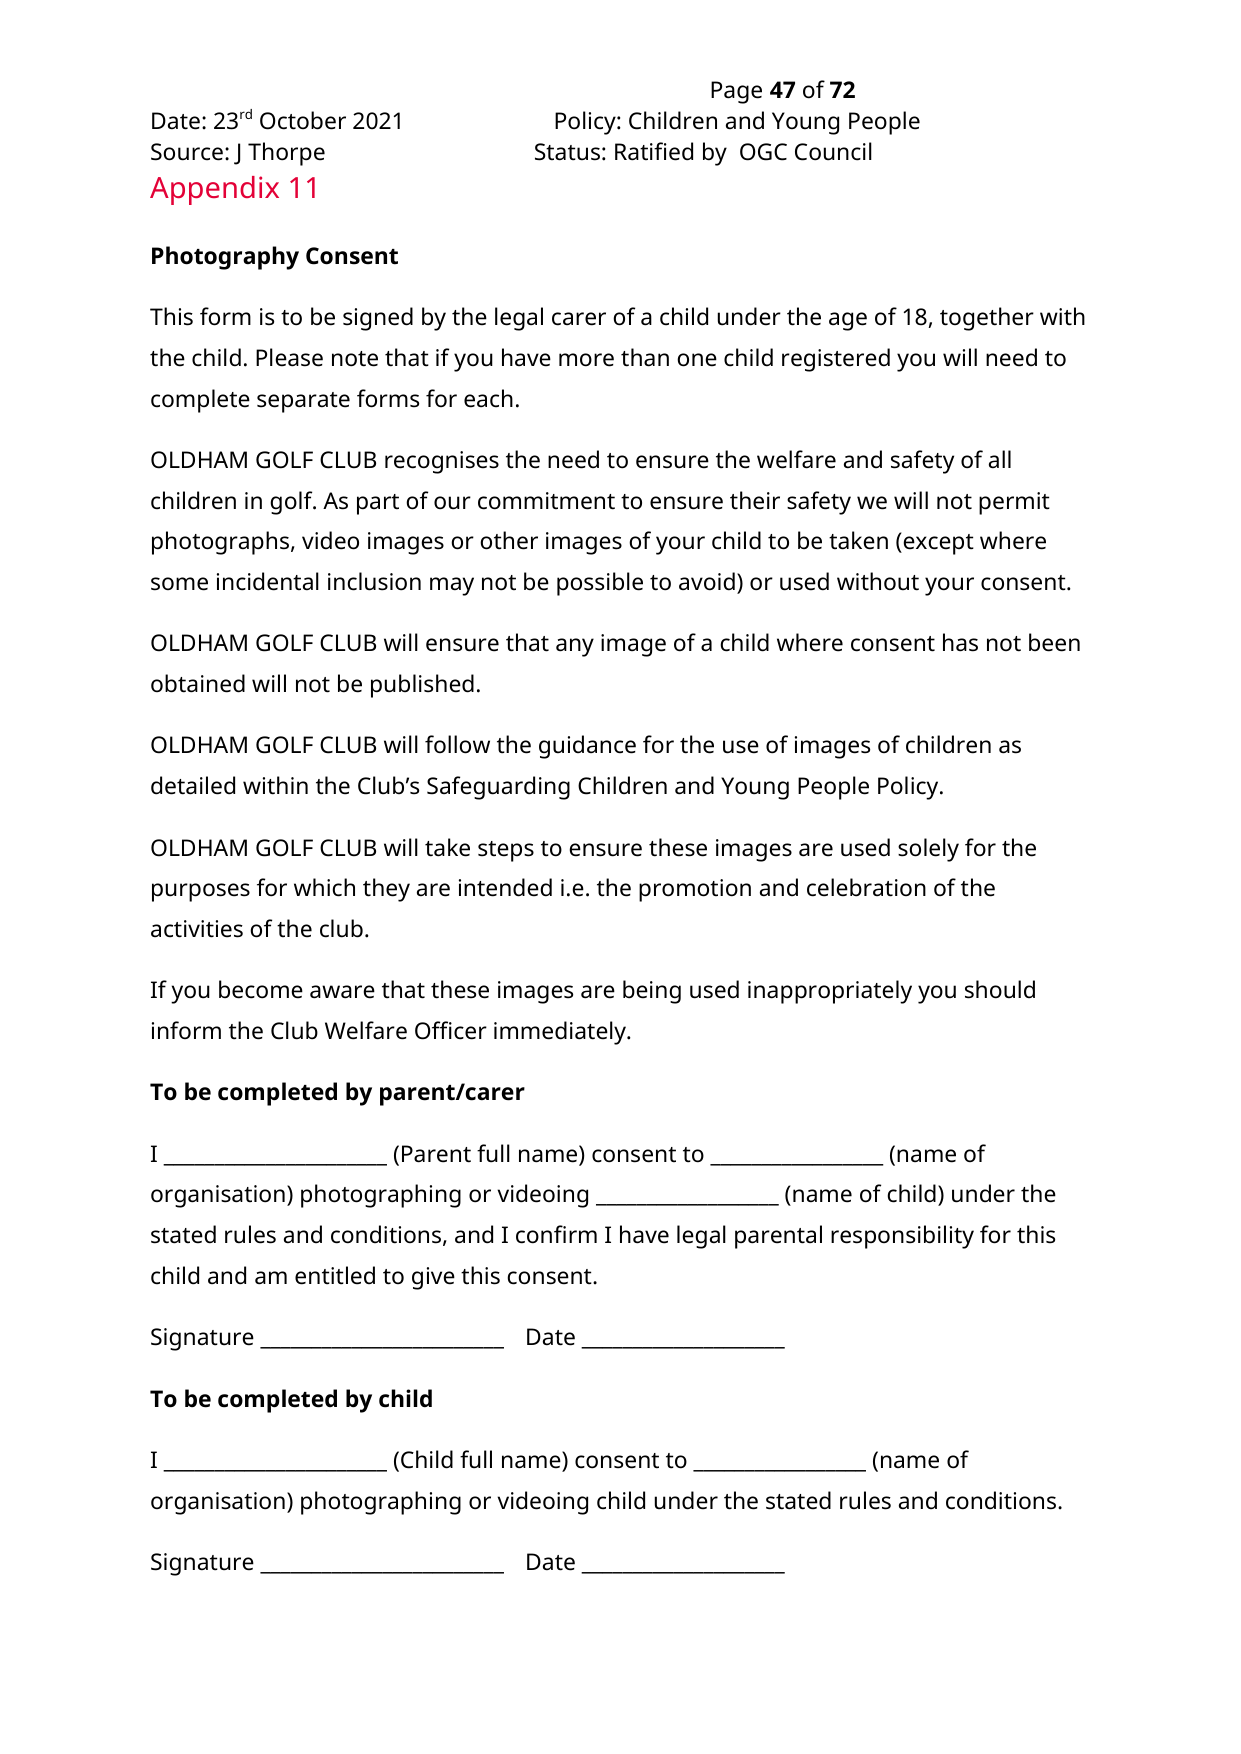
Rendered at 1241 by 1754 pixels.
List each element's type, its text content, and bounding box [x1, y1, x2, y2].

text Signature ________________________ Date ____________________ [150, 1546, 1090, 1577]
text I ______________________ (Child full name) consent to _________________ (name of organisation) photographing or videoing child under the stated rules and conditions. [150, 1444, 1090, 1516]
text To be completed by child [150, 1383, 1090, 1414]
text Photography Consent [150, 240, 1090, 271]
text This form is to be signed by the legal carer of a child under the age of 18, together with the child. Please note that if you have more than one child registered you will need to complete separate forms for each. [150, 301, 1090, 414]
text If you become aware that these images are being used inappropriately you should inform the Club Welfare Officer immediately. [150, 974, 1090, 1046]
subtitle Appendix 11 [150, 167, 1090, 207]
text Signature ________________________ Date ____________________ [150, 1321, 1090, 1352]
text I ______________________ (Parent full name) consent to _________________ (name of organisation) photographing or videoing __________________ (name of child) under the stated rules and conditions, and I confirm I have legal parental responsibility for this child and am entitled to give this consent. [150, 1138, 1090, 1291]
text OLDHAM GOLF CLUB will ensure that any image of a child where consent has not been obtained will not be published. [150, 627, 1090, 699]
text OLDHAM GOLF CLUB recognises the need to ensure the welfare and safety of all children in golf. As part of our commitment to ensure their safety we will not permit photographs, video images or other images of your child to be taken (except where some incidental inclusion may not be possible to avoid) or used without your consent. [150, 444, 1090, 597]
text OLDHAM GOLF CLUB will follow the guidance for the use of images of children as detailed within the Club’s Safeguarding Children and Young People Policy. [150, 729, 1090, 801]
text OLDHAM GOLF CLUB will take steps to ensure these images are used solely for the purposes for which they are intended i.e. the promotion and celebration of the activities of the club. [150, 832, 1090, 944]
text To be completed by parent/carer [150, 1076, 1090, 1108]
